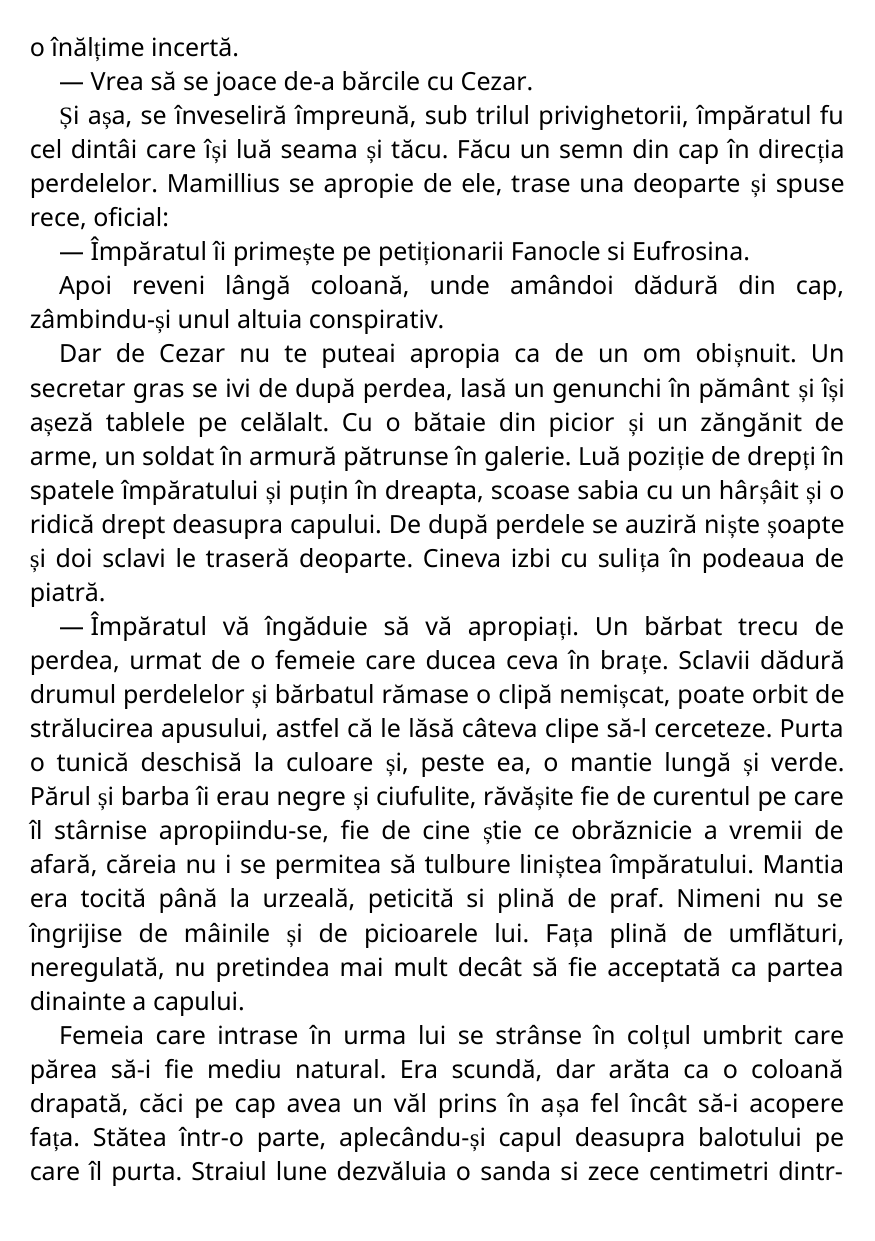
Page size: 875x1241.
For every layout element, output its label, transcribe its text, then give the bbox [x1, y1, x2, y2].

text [29, 1017, 844, 1188]
text — Împăratul îi primește pe petiționarii Fanocle si Eufrosina. [29, 234, 844, 268]
text Și așa, se înveseliră împreună, sub trilul privighetorii, împăratul fu cel dintâi care își luă seama și tăcu. Făcu un semn din cap în direcția perdelelor. Mamillius se apropie de ele, trase una deoparte și spuse rece, oficial: [29, 98, 844, 234]
text Dar de Cezar nu te puteai apropia ca de un om obișnuit. Un secretar gras se ivi de după perdea, lasă un genunchi în pământ și își așeză tablele pe celălalt. Cu o bătaie din picior și un zăngănit de arme, un soldat în armură pătrunse în galerie. Luă poziție de drepți în spatele împăratului și puțin în dreapta, scoase sabia cu un hârșâit și o ridică drept deasupra capului. De după perdele se auziră niște șoapte și doi sclavi le traseră deoparte. Cineva izbi cu sulița în podeaua de piatră. [29, 336, 844, 609]
text Apoi reveni lângă coloană, unde amândoi dădură din cap, zâmbindu-și unul altuia conspirativ. [29, 268, 844, 336]
text — Împăratul vă îngăduie să vă apropiați. Un bărbat trecu de perdea, urmat de o femeie care ducea ceva în brațe. Sclavii dădură drumul perdelelor și bărbatul rămase o clipă nemișcat, poate orbit de strălucirea apusului, astfel că le lăsă câteva clipe să-l cerceteze. Purta o tunică deschisă la culoare și, peste ea, o mantie lungă și verde. Părul și barba îi erau negre și ciufulite, răvășite fie de curentul pe care îl stârnise apropiindu-se, fie de cine știe ce obrăznicie a vremii de afară, căreia nu i se permitea să tulbure liniștea împăratului. Mantia era tocită până la urzeală, peticită si plină de praf. Nimeni nu se îngrijise de mâinile și de picioarele lui. Fața plină de umflături, neregulată, nu pretindea mai mult decât să fie acceptată ca partea dinainte a capului. [29, 609, 844, 1017]
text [29, 29, 844, 64]
text — Vrea să se joace de-a bărcile cu Cezar. [29, 64, 844, 98]
